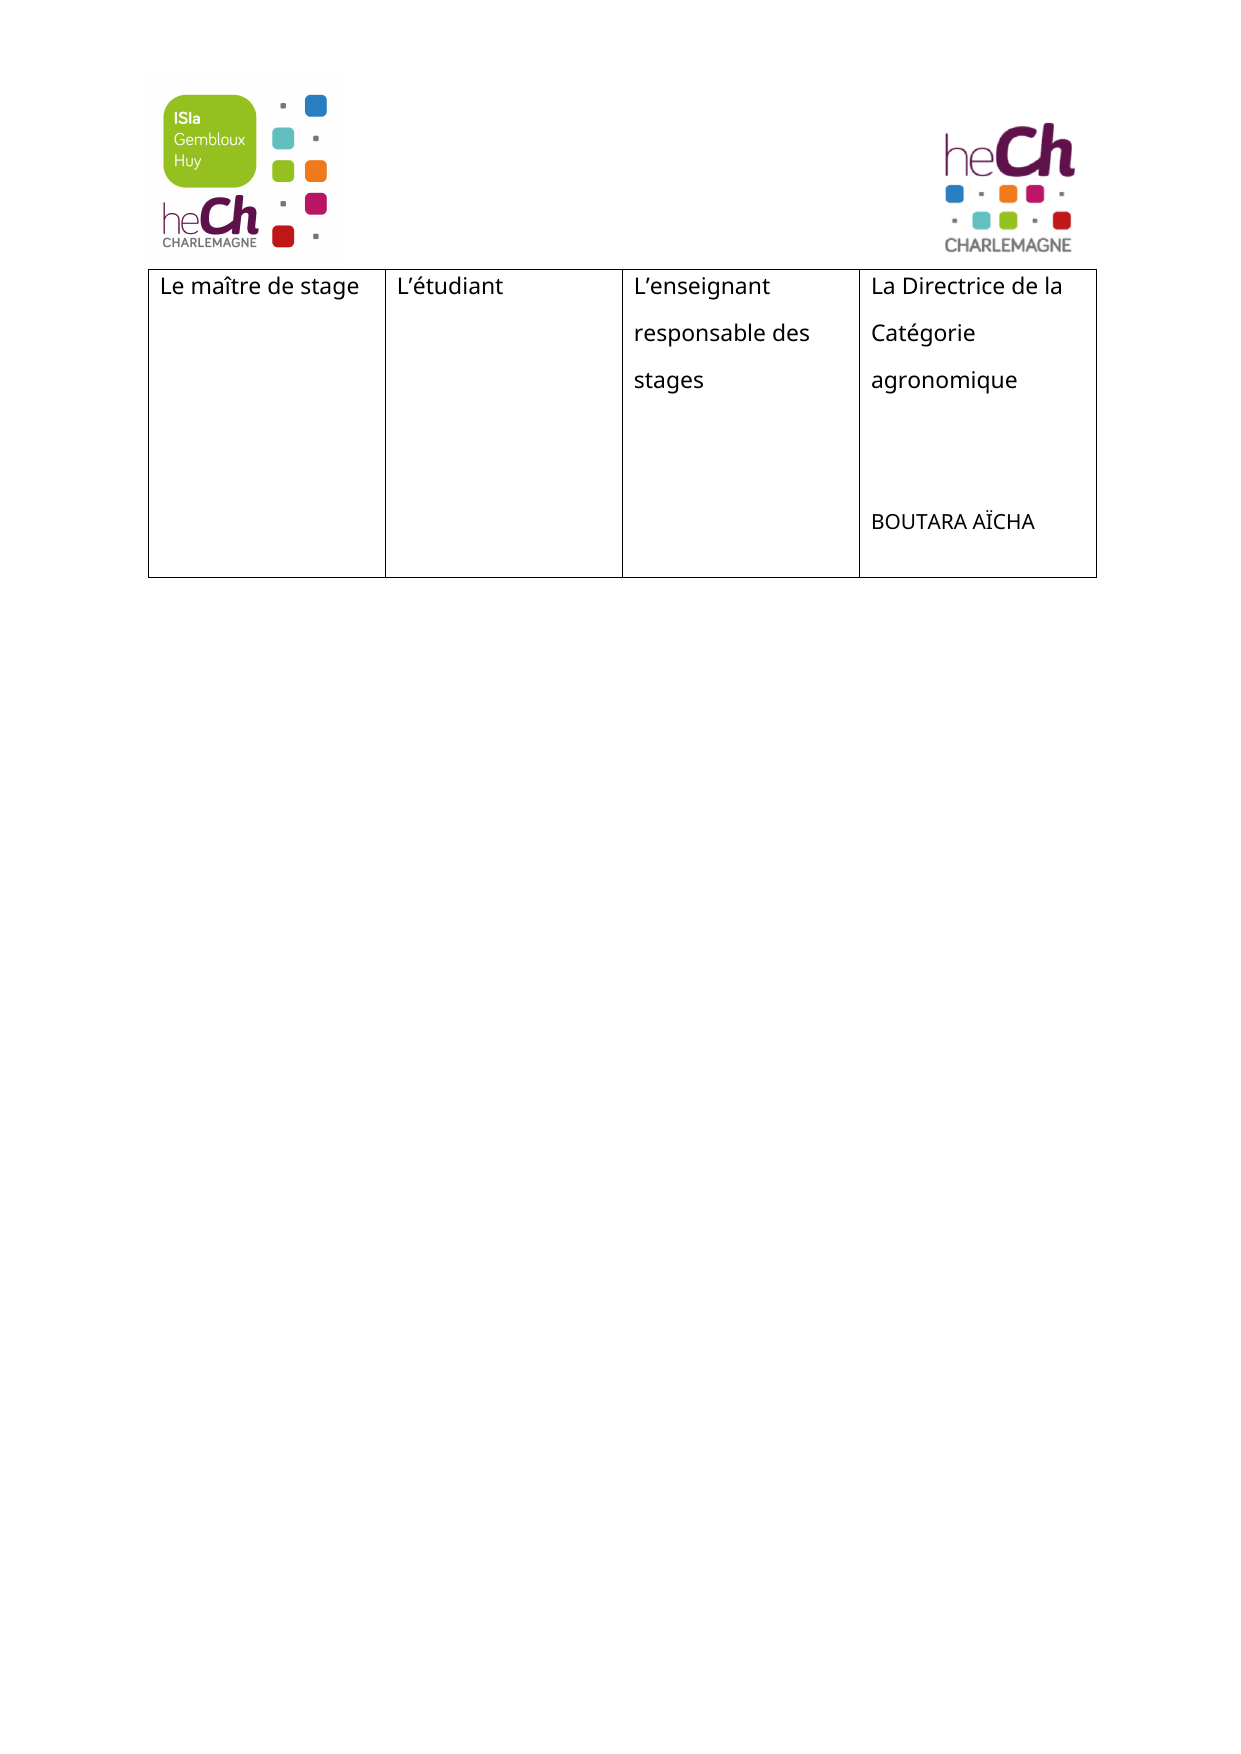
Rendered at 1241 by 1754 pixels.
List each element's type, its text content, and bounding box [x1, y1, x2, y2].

picture [928, 105, 1093, 269]
table_header Le maître de stage [149, 270, 385, 577]
table_header L’étudiant [386, 270, 622, 577]
table_header La Directrice de la Catégorie agronomique BOUTARA AÏCHA [860, 270, 1096, 577]
table_header L’enseignant responsable des stages [623, 270, 859, 577]
picture [147, 73, 343, 269]
